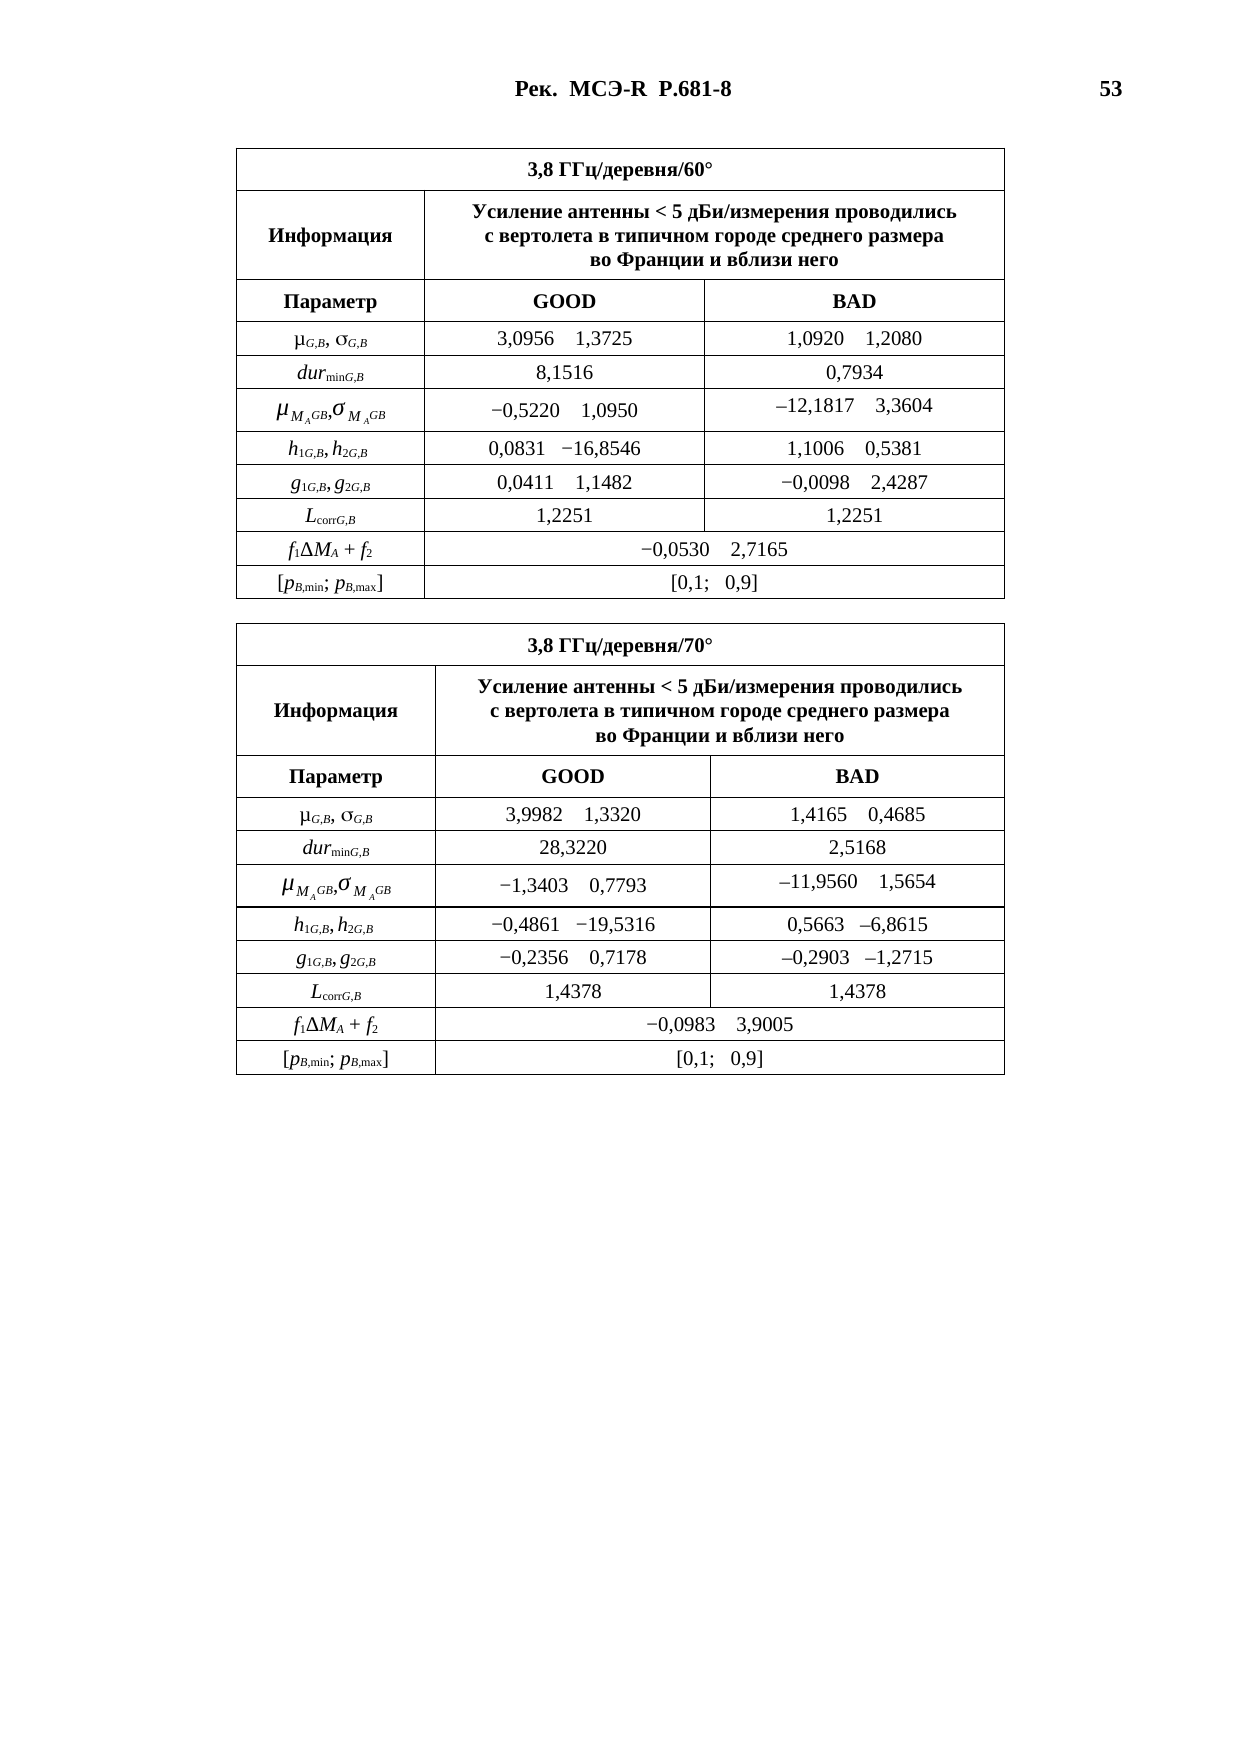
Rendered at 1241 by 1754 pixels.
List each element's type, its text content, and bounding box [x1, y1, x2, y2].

table_cell BAD [711, 756, 1004, 797]
table_cell GOOD [425, 280, 704, 321]
table_cell GOOD [436, 756, 710, 797]
table_cell Информация [237, 191, 424, 279]
table_cell –11,9560 1,5654 [711, 865, 1004, 906]
table_cell [pB,min; pB,max] [237, 1041, 435, 1074]
table_cell 2,5168 [711, 831, 1004, 863]
table_cell 1,4165 0,4685 [711, 798, 1004, 830]
table_cell 1,4378 [436, 974, 710, 1007]
table_cell Усиление антенны < 5 дБи/измерения проводились с вертолета в типичном городе среднего размера во Франции и вблизи него [425, 191, 1004, 279]
table_cell Усиление антенны < 5 дБи/измерения проводились с вертолета в типичном городе среднего размера во Франции и вблизи него [436, 666, 1004, 755]
table_cell g1G,B, g2G,B [237, 465, 424, 498]
table_cell –12,1817 3,3604 [705, 389, 1004, 431]
table_cell 3,0956 1,3725 [425, 322, 704, 354]
table_cell g1G,B, g2G,B [237, 941, 435, 973]
table_cell −0,4861 −19,5316 [436, 908, 710, 940]
table_cell 3,9982 1,3320 [436, 798, 710, 830]
table_header 3,8 ГГц/деревня/60° [237, 149, 1004, 189]
table_cell BAD [705, 280, 1004, 321]
table_cell 0,5663 –6,8615 [711, 908, 1004, 940]
table_cell Параметр [237, 280, 424, 321]
table_cell −1,3403 0,7793 [436, 865, 710, 906]
table_header 3,8 ГГц/деревня/70° [237, 624, 1004, 665]
table_cell 1,2251 [705, 499, 1004, 531]
table_cell LcorrG,B [237, 974, 435, 1007]
table_cell 0,7934 [705, 356, 1004, 388]
table_cell durminG,B [237, 831, 435, 863]
table_cell −0,5220 1,0950 [425, 389, 704, 431]
table_cell f1ΔMA + f2 [237, 1008, 435, 1040]
table_cell 1,0920 1,2080 [705, 322, 1004, 354]
table_cell GB,GB [237, 389, 424, 431]
table_cell Параметр [237, 756, 435, 797]
table_cell 1,4378 [711, 974, 1004, 1007]
table_cell f1ΔMA + f2 [237, 532, 424, 565]
table_cell 1,2251 [425, 499, 704, 531]
table_cell −0,0530 2,7165 [425, 532, 1004, 565]
table_cell [0,1; 0,9] [436, 1041, 1004, 1074]
table_cell 0,0411 1,1482 [425, 465, 704, 498]
table_cell [pB,min; pB,max] [237, 566, 424, 598]
table_cell −0,2356 0,7178 [436, 941, 710, 973]
table_cell [0,1; 0,9] [425, 566, 1004, 598]
table_cell µG,B, G,B [237, 798, 435, 830]
table_cell −0,0098 2,4287 [705, 465, 1004, 498]
table_cell 28,3220 [436, 831, 710, 863]
table_cell GB,GB [237, 865, 435, 906]
table_cell durminG,B [237, 356, 424, 388]
table_cell 0,0831 −16,8546 [425, 432, 704, 464]
table_cell 1,1006 0,5381 [705, 432, 1004, 464]
table_cell −0,0983 3,9005 [436, 1008, 1004, 1040]
table_cell h1G,B, h2G,B [237, 432, 424, 464]
table_cell Информация [237, 666, 435, 755]
table_cell h1G,B, h2G,B [237, 908, 435, 940]
table_cell LcorrG,B [237, 499, 424, 531]
table_cell µG,B, G,B [237, 322, 424, 354]
table_cell 8,1516 [425, 356, 704, 388]
table_cell –0,2903 –1,2715 [711, 941, 1004, 973]
